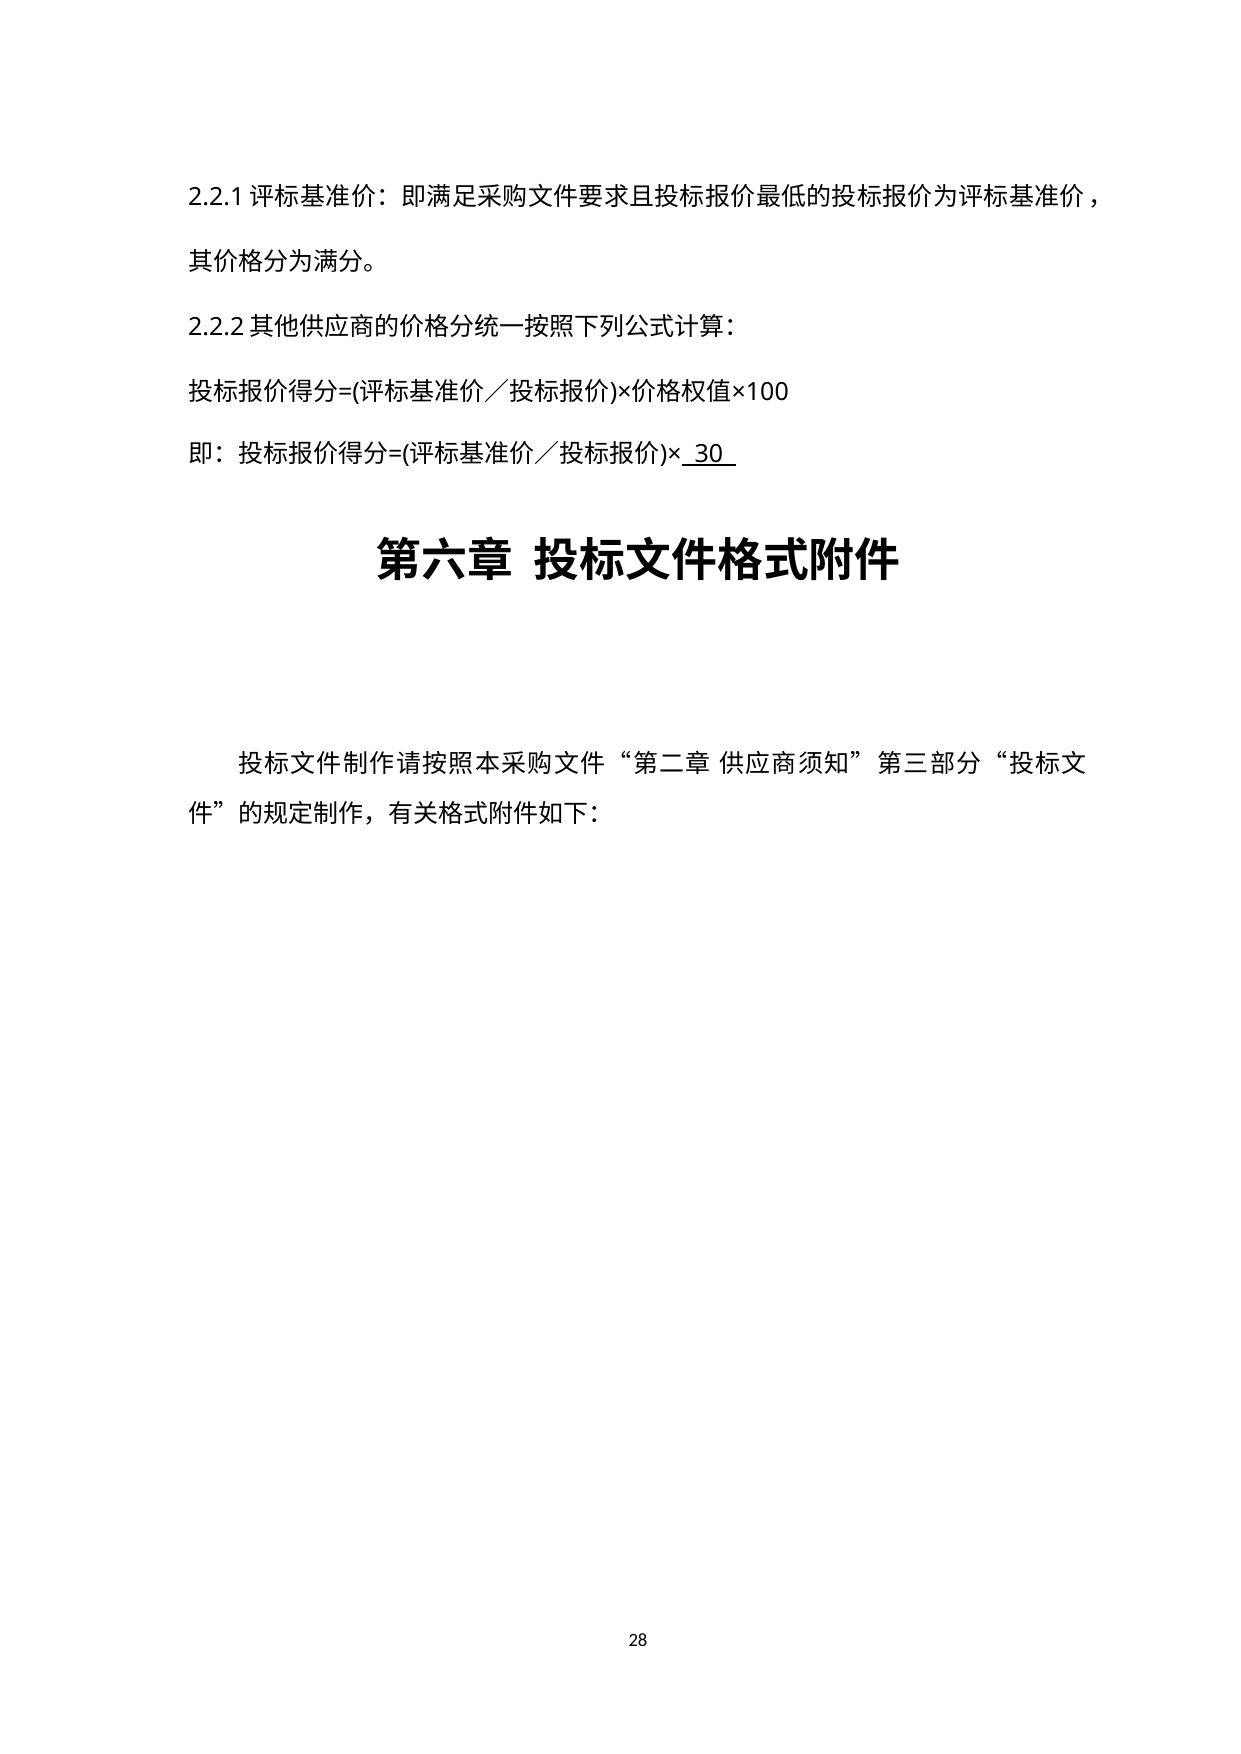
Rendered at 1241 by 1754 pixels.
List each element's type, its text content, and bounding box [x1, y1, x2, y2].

text 2.2.2其他供应商的价格分统一按照下列公式计算： [188, 292, 1088, 357]
subtitle 第六章 投标文件格式附件 [188, 507, 1088, 605]
text 投标报价得分=(评标基准价／投标报价)×价格权值×100 [188, 357, 1088, 422]
text 投标文件制作请按照本采购文件“第二章 供应商须知”第三部分“投标文件”的规定制作，有关格式附件如下： [188, 733, 1088, 833]
text 2.2.1评标基准价：即满足采购文件要求且投标报价最低的投标报价为评标基准价，其价格分为满分。 [188, 162, 1088, 292]
text 即：投标报价得分=(评标基准价／投标报价)× 30 [188, 422, 1088, 472]
